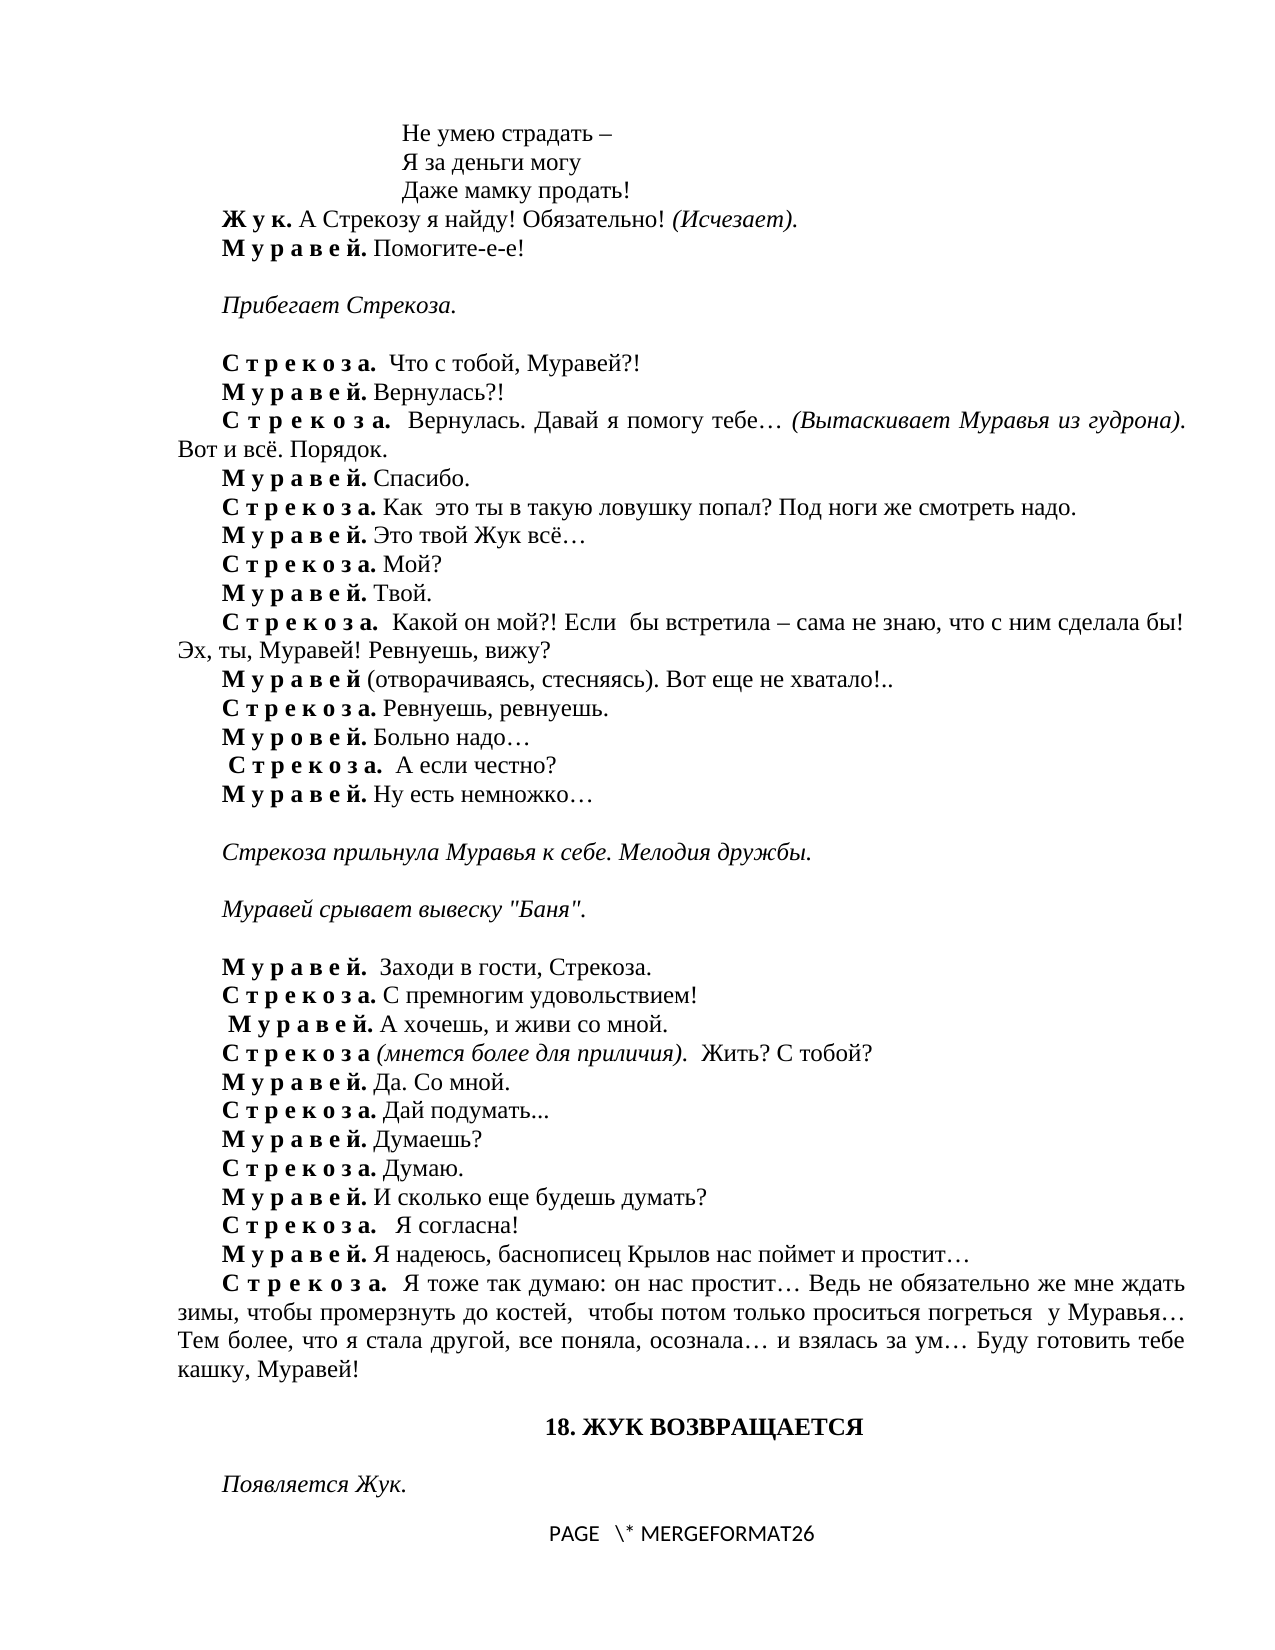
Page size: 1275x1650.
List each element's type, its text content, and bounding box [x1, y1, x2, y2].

text С т р е к о з а. А если честно? [177, 751, 1186, 779]
text 18. ЖУК ВОЗВРАЩАЕТСЯ [177, 1412, 1186, 1441]
text Не умею страдать – [402, 118, 1186, 147]
text М у р о в е й. Больно надо… [177, 722, 1186, 751]
text С т р е к о з а. Я тоже так думаю: он нас простит… Ведь не обязательно же мне ждать зимы, чтобы промерзнуть до костей, чтобы потом только проситься погреться у Муравья… Тем более, что я стала другой, все поняла, осознала… и взялась за ум… Буду готовить тебе кашку, Муравей! [177, 1268, 1186, 1383]
text М у р а в е й. И сколько еще будешь думать? [177, 1182, 1186, 1211]
text Стрекоза прильнула Муравья к себе. Мелодия дружбы. [177, 837, 1186, 866]
text С т р е к о з а. Вернулась. Давай я помогу тебе… (Вытаскивает Муравья из гудрона). Вот и всё. Порядок. [177, 406, 1186, 463]
text М у р а в е й. Да. Со мной. [177, 1067, 1186, 1096]
text С т р е к о з а. Ревнуешь, ревнуешь. [177, 693, 1186, 722]
text М у р а в е й (отворачиваясь, стесняясь). Вот еще не хватало!.. [177, 664, 1186, 693]
text М у р а в е й. Это твой Жук всё… [177, 521, 1186, 549]
text М у р а в е й. Вернулась?! [177, 377, 1186, 406]
text С т р е к о з а. С премногим удовольствием! [177, 981, 1186, 1009]
text С т р е к о з а. Я согласна! [177, 1211, 1186, 1239]
text Даже мамку продать! [402, 176, 1186, 204]
text Прибегает Стрекоза. [177, 291, 1186, 319]
text С т р е к о з а (мнется более для приличия). Жить? С тобой? [177, 1038, 1186, 1067]
text С т р е к о з а. Что с тобой, Муравей?! [177, 348, 1186, 377]
text С т р е к о з а. Думаю. [177, 1153, 1186, 1182]
text Ж у к. А Стрекозу я найду! Обязательно! (Исчезает). [177, 204, 1186, 233]
text С т р е к о з а. Мой? [177, 549, 1186, 578]
text С т р е к о з а. Как это ты в такую ловушку попал? Под ноги же смотреть надо. [177, 492, 1186, 521]
text С т р е к о з а. Дай подумать... [177, 1096, 1186, 1124]
text М у р а в е й. Спасибо. [177, 463, 1186, 492]
text М у р а в е й. Думаешь? [177, 1124, 1186, 1153]
text Появляется Жук. [177, 1469, 1186, 1498]
text М у р а в е й. А хочешь, и живи со мной. [177, 1009, 1186, 1038]
text М у р а в е й. Ну есть немножко… [177, 779, 1186, 808]
text С т р е к о з а. Какой он мой?! Если бы встретила – сама не знаю, что с ним сделала бы! Эх, ты, Муравей! Ревнуешь, вижу? [177, 607, 1186, 664]
text Муравей срывает вывеску "Баня". [177, 894, 1186, 923]
text М у р а в е й. Помогите-е-е! [177, 233, 1186, 262]
text М у р а в е й. Я надеюсь, баснописец Крылов нас поймет и простит… [177, 1239, 1186, 1268]
text М у р а в е й. Заходи в гости, Стрекоза. [177, 952, 1186, 981]
text Я за деньги могу [402, 147, 1186, 176]
text М у р а в е й. Твой. [177, 578, 1186, 607]
